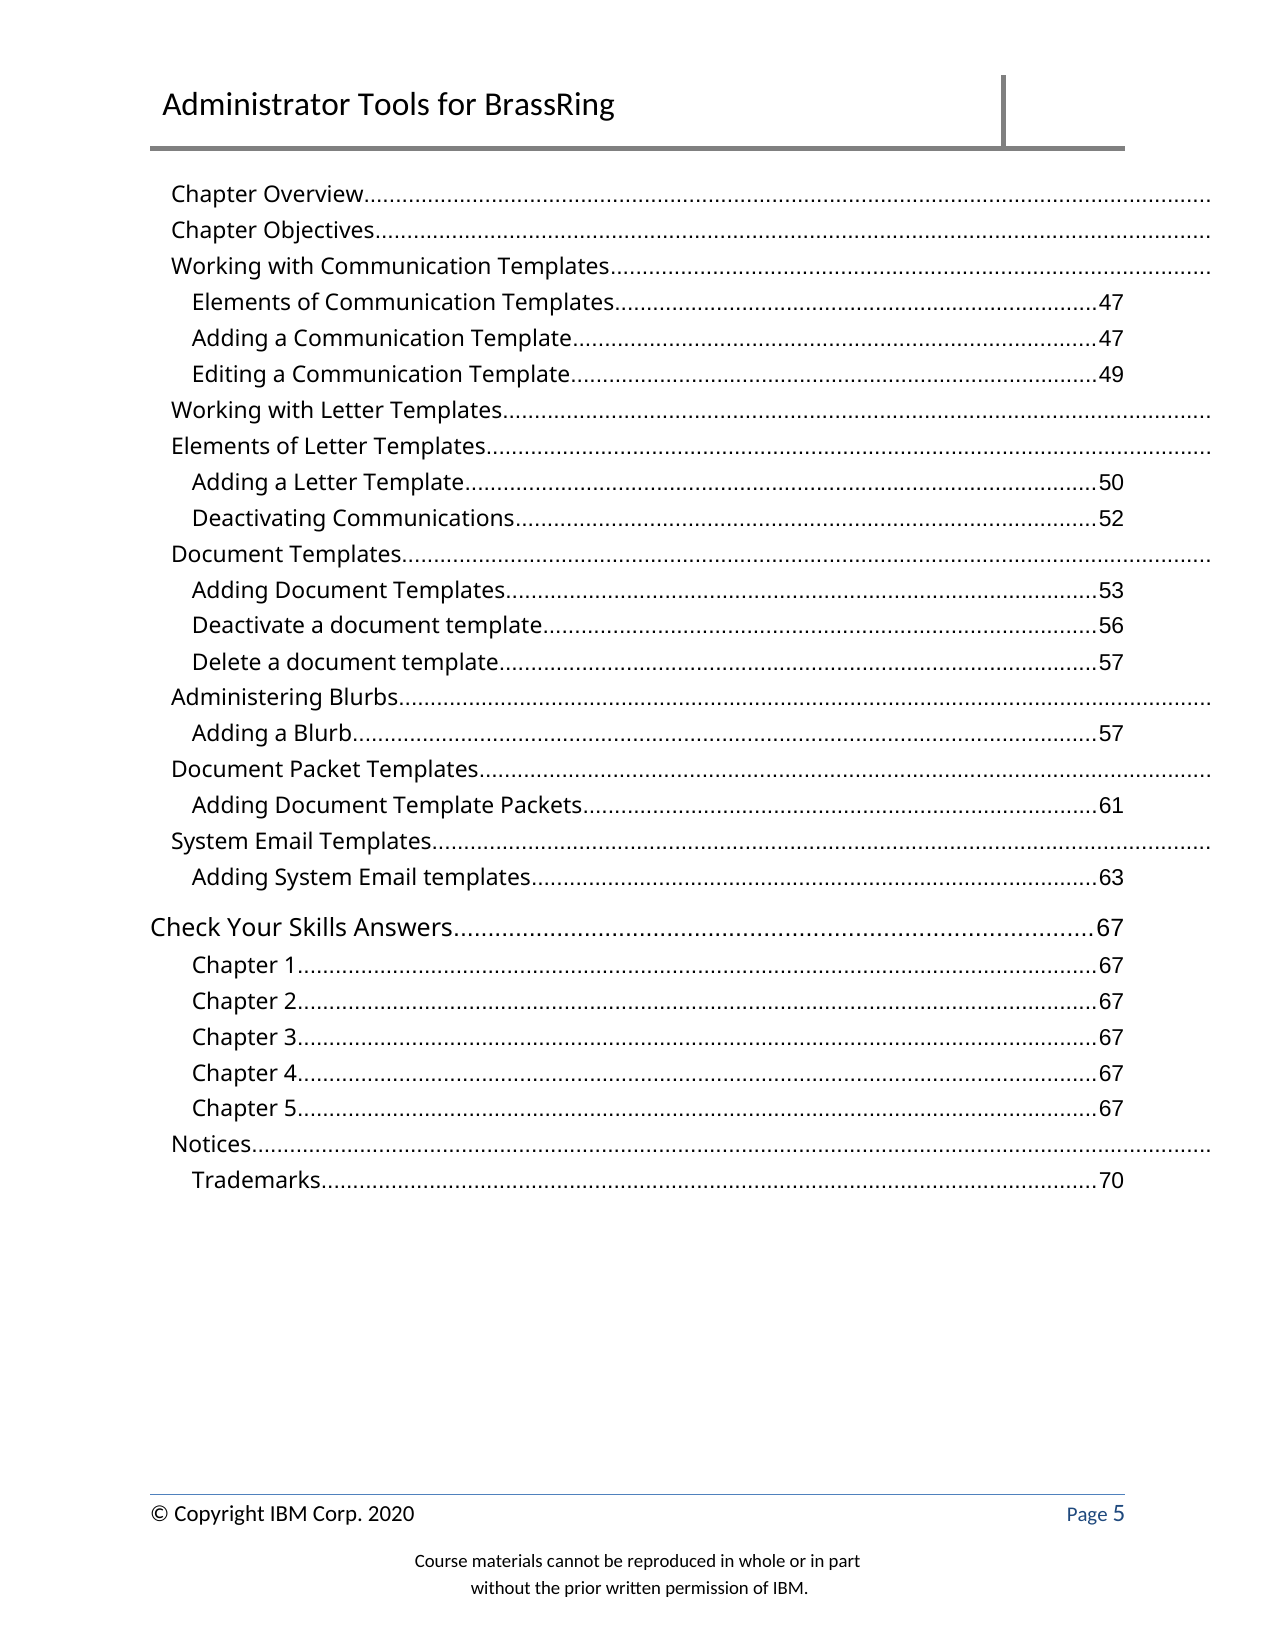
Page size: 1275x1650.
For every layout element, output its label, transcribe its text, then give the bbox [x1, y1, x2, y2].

text Trademarks 70 [192, 1164, 1125, 1196]
text Chapter 1 67 [192, 949, 1125, 980]
text Editing a Communication Template 49 [192, 358, 1125, 389]
text Chapter Overview 46 [171, 178, 1125, 209]
text Chapter 5 67 [192, 1092, 1125, 1124]
text Working with Letter Templates 50 [171, 394, 1125, 425]
text Chapter Objectives 46 [171, 214, 1125, 245]
text Chapter 2 67 [192, 984, 1125, 1016]
text Adding a Letter Template 50 [192, 466, 1125, 497]
text Deactivate a document template 56 [192, 609, 1125, 641]
text Adding Document Templates 53 [192, 573, 1125, 605]
text Elements of Communication Templates 47 [192, 286, 1125, 317]
text Chapter 4 67 [192, 1056, 1125, 1088]
text Adding a Blurb 57 [192, 717, 1125, 748]
text System Email Templates 62 [171, 825, 1125, 856]
text Elements of Letter Templates 50 [171, 430, 1125, 461]
text Adding a Communication Template 47 [192, 322, 1125, 353]
text Chapter 3 67 [192, 1021, 1125, 1052]
text Adding System Email templates 63 [192, 861, 1125, 892]
text Check Your Skills Answers 67 [150, 909, 1125, 943]
text Notices 68 [171, 1128, 1125, 1159]
text Document Packet Templates 61 [171, 753, 1125, 784]
text Deactivating Communications 52 [192, 502, 1125, 533]
text Working with Communication Templates 47 [171, 250, 1125, 281]
text Document Templates 52 [171, 538, 1125, 569]
text Administering Blurbs 57 [171, 681, 1125, 713]
text Delete a document template 57 [192, 645, 1125, 677]
text Adding Document Template Packets 61 [192, 789, 1125, 820]
